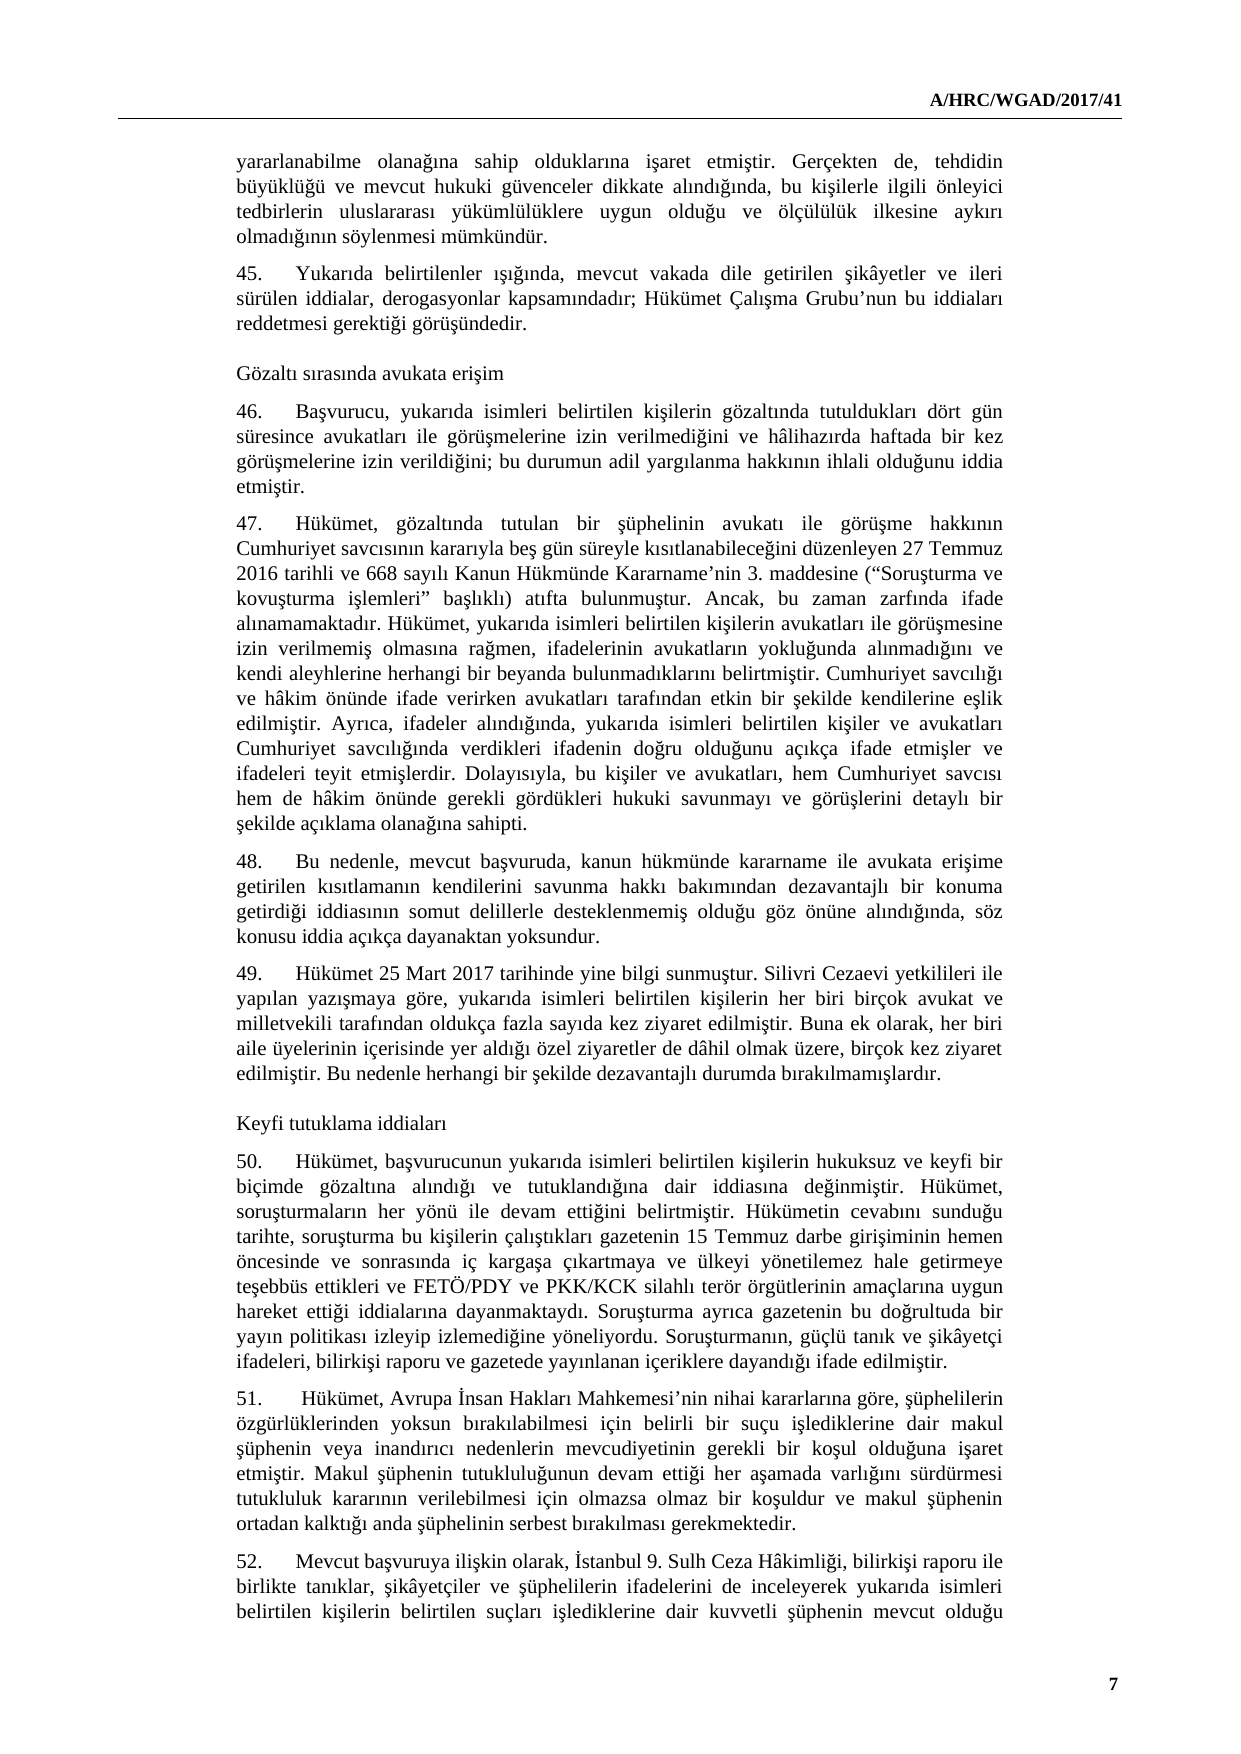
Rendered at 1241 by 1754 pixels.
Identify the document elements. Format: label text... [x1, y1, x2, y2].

list Bu nedenle, mevcut başvuruda, kanun hükmünde kararname ile avukata erişime getirilen kısıtlamanın kendilerini savunma hakkı bakımından dezavantajlı bir konuma getirdiği iddiasının somut delillerle desteklenmemiş olduğu göz önüne alındığında, söz konusu iddia açıkça dayanaktan yoksundur. [236, 848, 1004, 948]
list Hükümet, başvurucunun yukarıda isimleri belirtilen kişilerin hukuksuz ve keyfi bir biçimde gözaltına alındığı ve tutuklandığına dair iddiasına değinmiştir. Hükümet, soruşturmaların her yönü ile devam ettiğini belirtmiştir. Hükümetin cevabını sunduğu tarihte, soruşturma bu kişilerin çalıştıkları gazetenin 15 Temmuz darbe girişiminin hemen öncesinde ve sonrasında iç kargaşa çıkartmaya ve ülkeyi yönetilemez hale getirmeye teşebbüs ettikleri ve FETÖ/PDY ve PKK/KCK silahlı terör örgütlerinin amaçlarına uygun hareket ettiği iddialarına dayanmaktaydı. Soruşturma ayrıca gazetenin bu doğrultuda bir yayın politikası izleyip izlemediğine yöneliyordu. Soruşturmanın, güçlü tanık ve şikâyetçi ifadeleri, bilirkişi raporu ve gazetede yayınlanan içeriklere dayandığı ifade edilmiştir. [236, 1148, 1004, 1373]
list Hükümet 25 Mart 2017 tarihinde yine bilgi sunmuştur. Silivri Cezaevi yetkilileri ile yapılan yazışmaya göre, yukarıda isimleri belirtilen kişilerin her biri birçok avukat ve milletvekili tarafından oldukça fazla sayıda kez ziyaret edilmiştir. Buna ek olarak, her biri aile üyelerinin içerisinde yer aldığı özel ziyaretler de dâhil olmak üzere, birçok kez ziyaret edilmiştir. Bu nedenle herhangi bir şekilde dezavantajlı durumda bırakılmamışlardır. [236, 960, 1004, 1085]
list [236, 148, 1004, 248]
list Başvurucu, yukarıda isimleri belirtilen kişilerin gözaltında tutuldukları dört gün süresince avukatları ile görüşmelerine izin verilmediğini ve hâlihazırda haftada bir kez görüşmelerine izin verildiğini; bu durumun adil yargılanma hakkının ihlali olduğunu iddia etmiştir. [236, 398, 1004, 498]
text Gözaltı sırasında avukata erişim [236, 360, 1004, 385]
list Hükümet, Avrupa İnsan Hakları Mahkemesi’nin nihai kararlarına göre, şüphelilerin özgürlüklerinden yoksun bırakılabilmesi için belirli bir suçu işlediklerine dair makul şüphenin veya inandırıcı nedenlerin mevcudiyetinin gerekli bir koşul olduğuna işaret etmiştir. Makul şüphenin tutukluluğunun devam ettiği her aşamada varlığını sürdürmesi tutukluluk kararının verilebilmesi için olmazsa olmaz bir koşuldur ve makul şüphenin ortadan kalktığı anda şüphelinin serbest bırakılması gerekmektedir. [236, 1385, 1004, 1535]
list Yukarıda belirtilenler ışığında, mevcut vakada dile getirilen şikâyetler ve ileri sürülen iddialar, derogasyonlar kapsamındadır; Hükümet Çalışma Grubu’nun bu iddiaları reddetmesi gerektiği görüşündedir. [236, 260, 1004, 335]
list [236, 1548, 1004, 1623]
list Hükümet, gözaltında tutulan bir şüphelinin avukatı ile görüşme hakkının Cumhuriyet savcısının kararıyla beş gün süreyle kısıtlanabileceğini düzenleyen 27 Temmuz 2016 tarihli ve 668 sayılı Kanun Hükmünde Kararname’nin 3. maddesine (“Soruşturma ve kovuşturma işlemleri” başlıklı) atıfta bulunmuştur. Ancak, bu zaman zarfında ifade alınamamaktadır. Hükümet, yukarıda isimleri belirtilen kişilerin avukatları ile görüşmesine izin verilmemiş olmasına rağmen, ifadelerinin avukatların yokluğunda alınmadığını ve kendi aleyhlerine herhangi bir beyanda bulunmadıklarını belirtmiştir. Cumhuriyet savcılığı ve hâkim önünde ifade verirken avukatları tarafından etkin bir şekilde kendilerine eşlik edilmiştir. Ayrıca, ifadeler alındığında, yukarıda isimleri belirtilen kişiler ve avukatları Cumhuriyet savcılığında verdikleri ifadenin doğru olduğunu açıkça ifade etmişler ve ifadeleri teyit etmişlerdir. Dolayısıyla, bu kişiler ve avukatları, hem Cumhuriyet savcısı hem de hâkim önünde gerekli gördükleri hukuki savunmayı ve görüşlerini detaylı bir şekilde açıklama olanağına sahipti. [236, 510, 1004, 835]
text Keyfi tutuklama iddiaları [236, 1110, 1004, 1135]
